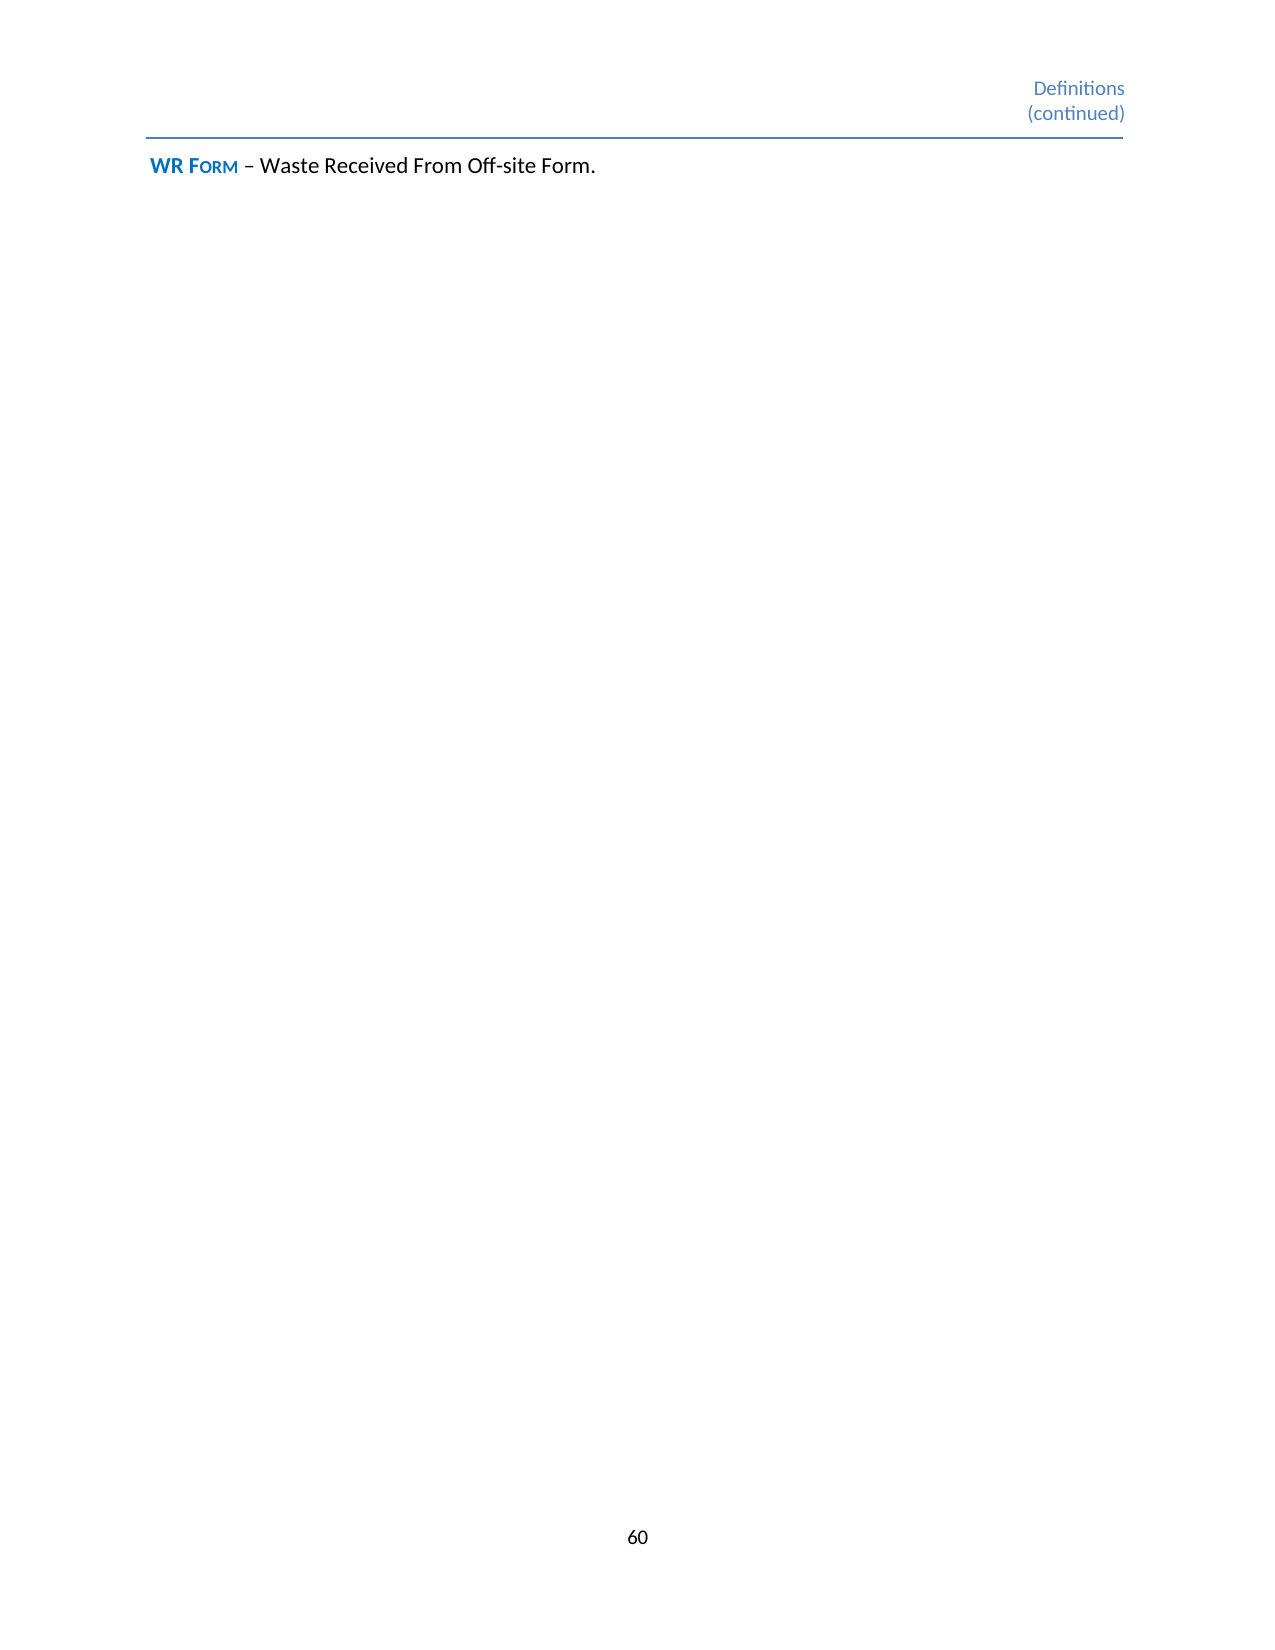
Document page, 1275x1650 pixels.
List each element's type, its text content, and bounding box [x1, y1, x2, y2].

text WR Form – Waste Received From Off-site Form. [150, 151, 1125, 179]
